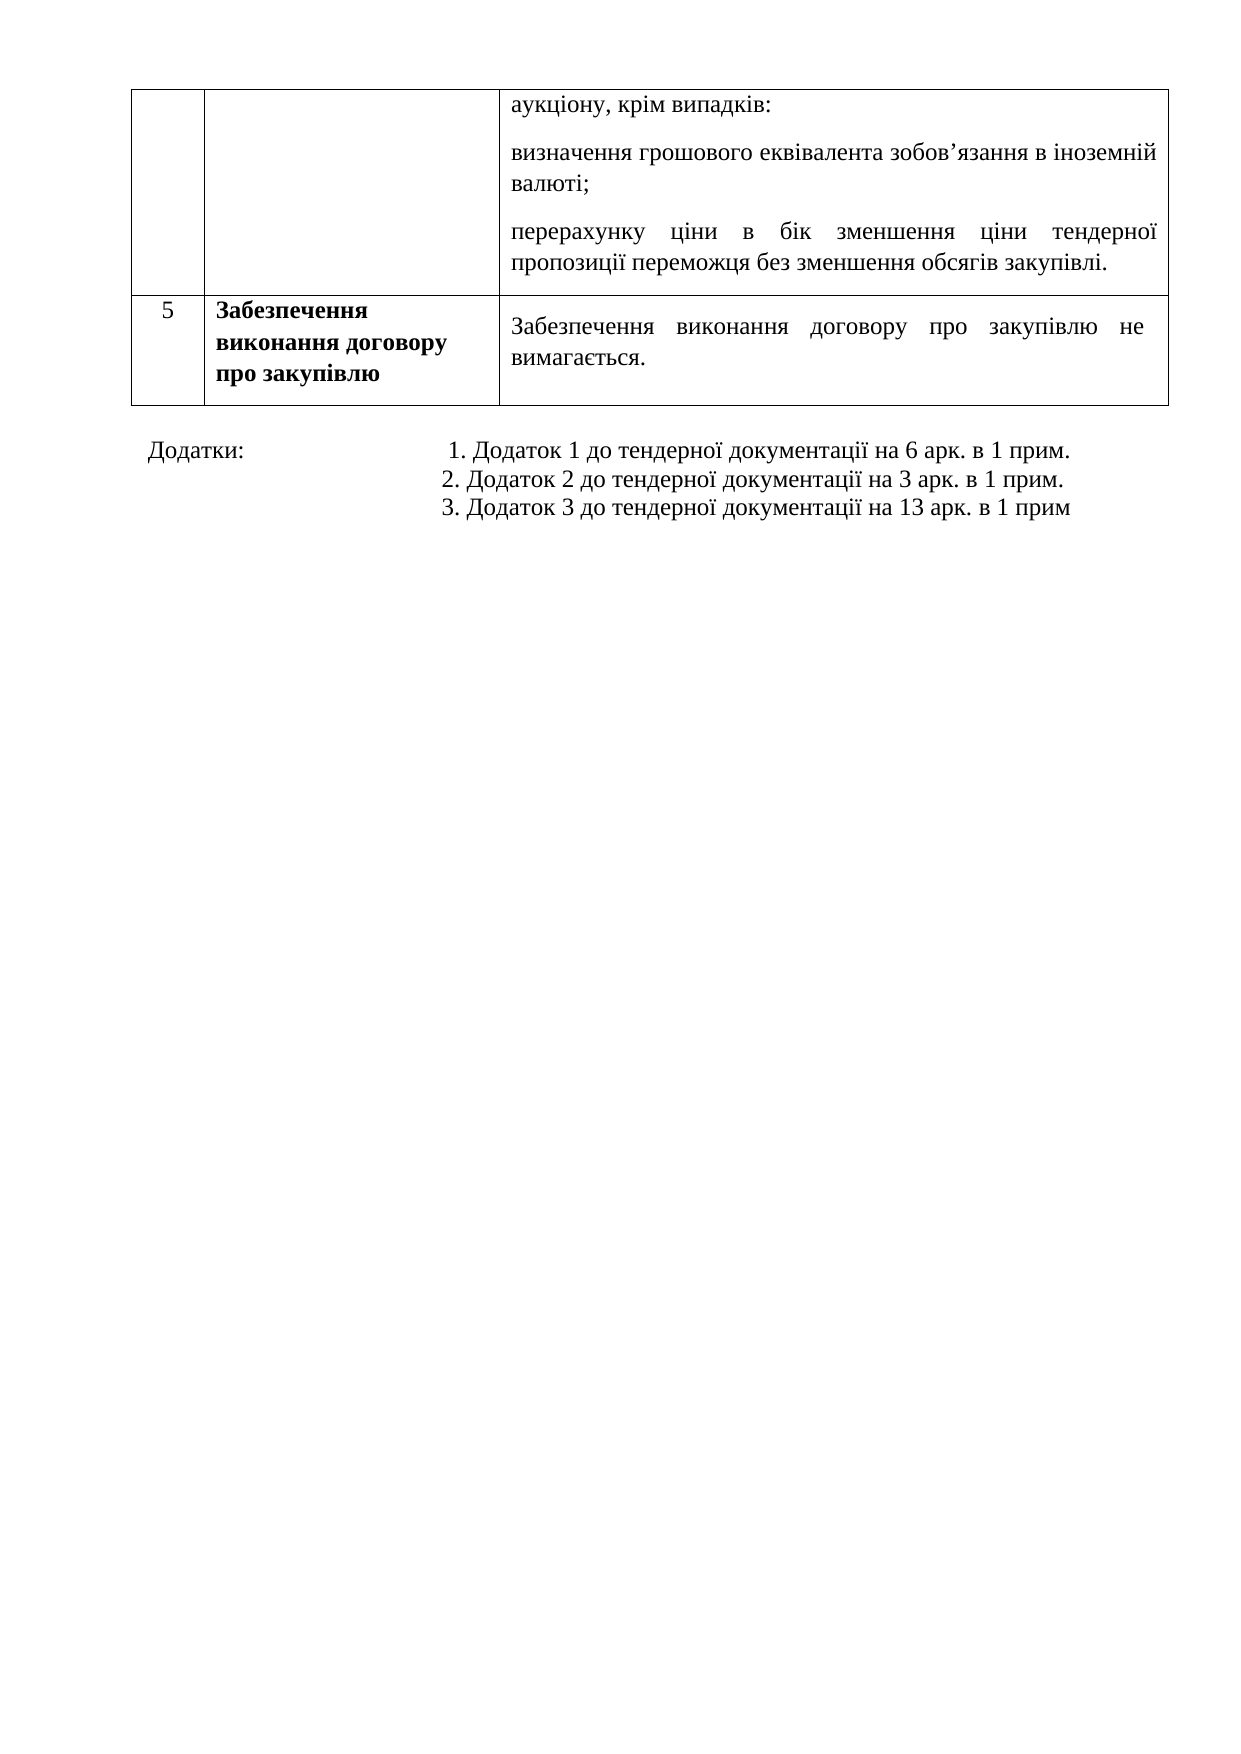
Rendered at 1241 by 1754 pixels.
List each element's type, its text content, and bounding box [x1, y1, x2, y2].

text 3. Додаток 3 до тендерної документації на 13 арк. в 1 прим [148, 492, 1152, 521]
table_cell 5 [132, 296, 204, 405]
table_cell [500, 90, 1168, 294]
table_cell Забезпечення виконання договору про закупівлю [205, 296, 499, 405]
text Додатки: 1. Додаток 1 до тендерної документації на 6 арк. в 1 прим. [874, 435, 1152, 464]
table_cell 4 [132, 90, 204, 294]
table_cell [205, 90, 499, 294]
text 2. Додаток 2 до тендерної документації на 3 арк. в 1 прим. [148, 464, 1152, 492]
table_cell Забезпечення виконання договору про закупівлю не вимагається. [500, 296, 1168, 405]
